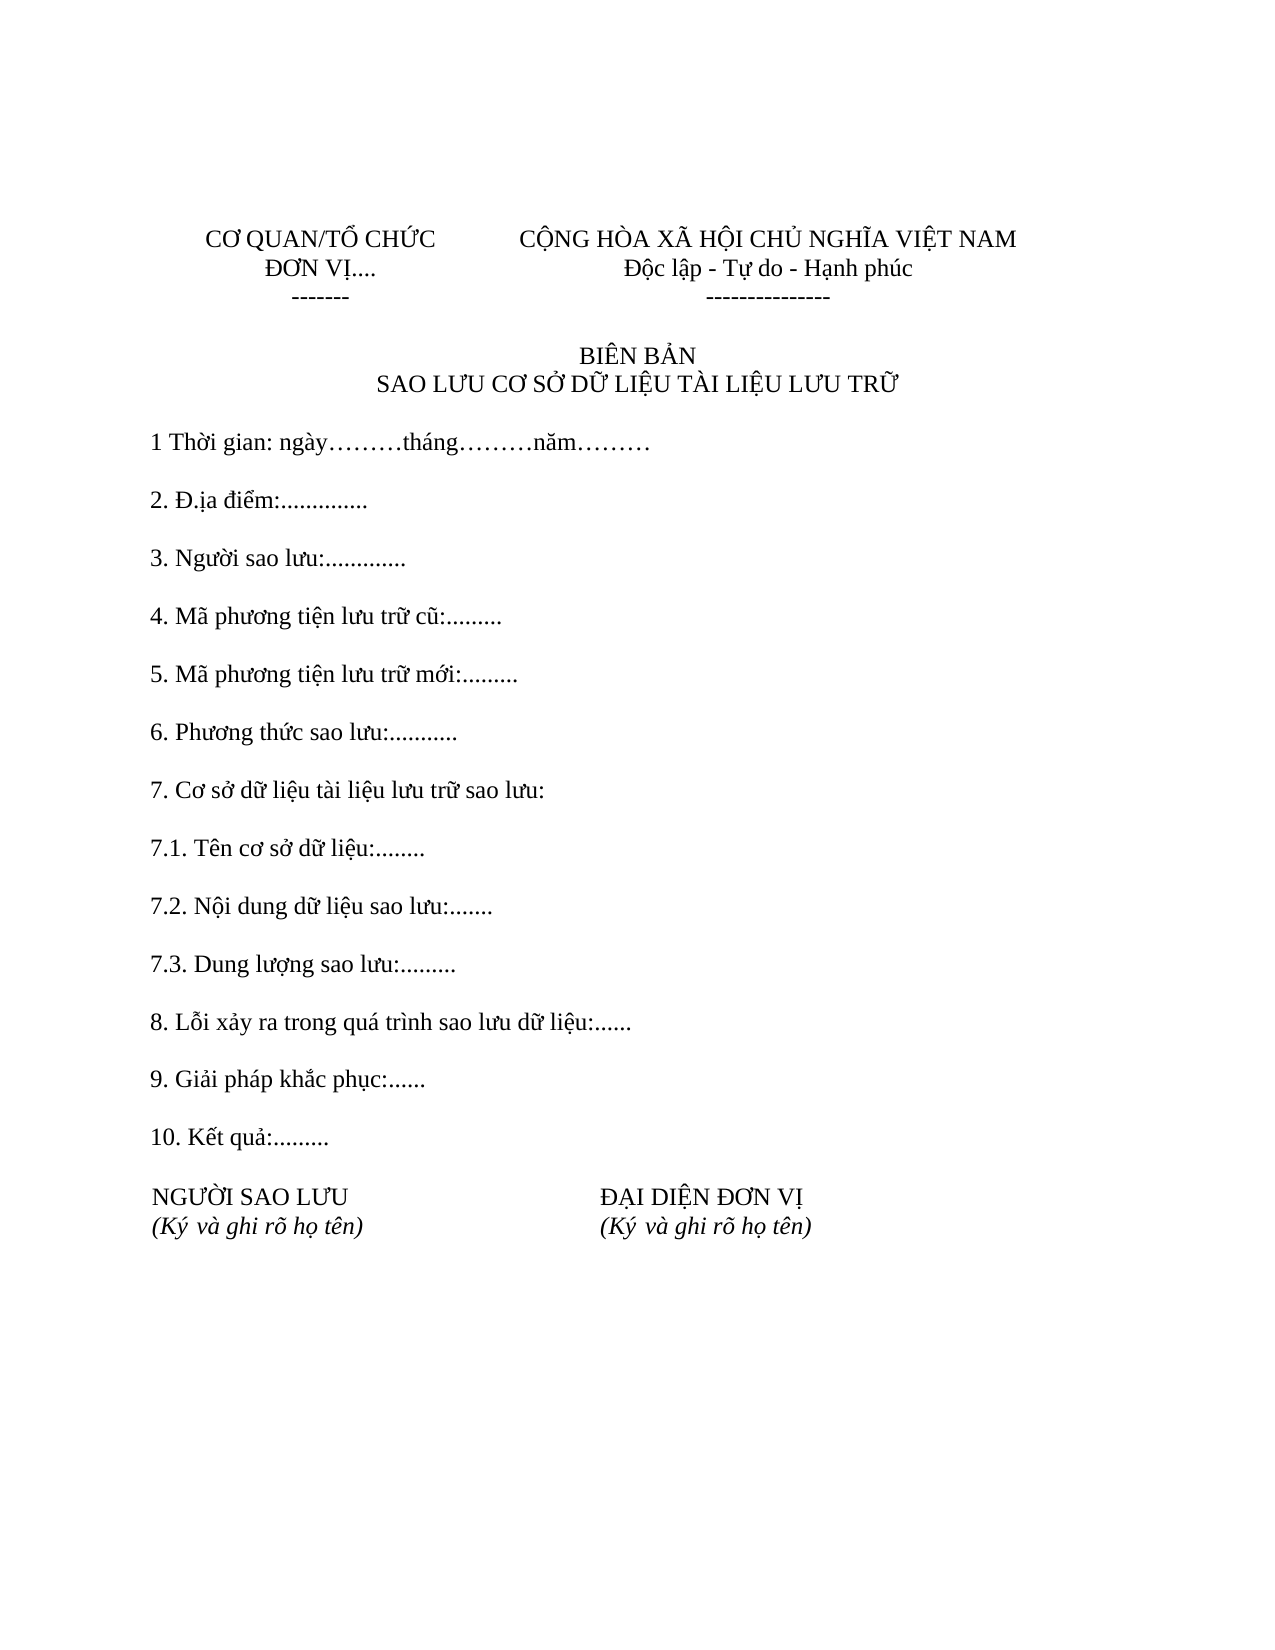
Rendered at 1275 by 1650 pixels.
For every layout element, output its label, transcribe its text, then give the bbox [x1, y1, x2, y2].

table_header CỘNG HÒA XÃ HỘI CHỦ NGHĨA VIỆT NAM Độc lập - Tự do - Hạnh phúc --------------- [491, 222, 1045, 312]
text 5. Mã phương tiện lưu trữ mới:......... [150, 659, 1125, 688]
text 7.2. Nội dung dữ liệu sao lưu:....... [150, 891, 1125, 919]
text 10. Kết quả:......... [150, 1122, 1125, 1151]
text 1 Thời gian: ngày………tháng………năm……… [150, 427, 1125, 456]
text 2. Đ.ịa điểm:.............. [150, 485, 1125, 514]
text BIÊN BẢN SAO LƯU CƠ SỞ DỮ LIỆU TÀI LIỆU LƯU TRỮ [150, 341, 1125, 398]
text 7.3. Dung lượng sao lưu:......... [150, 949, 1125, 977]
text 4. Mã phương tiện lưu trữ cũ:......... [150, 601, 1125, 630]
text 9. Giải pháp khắc phục:...... [150, 1064, 1125, 1093]
text 3. Người sao lưu:............. [150, 543, 1125, 572]
text 6. Phương thức sao lưu:........... [150, 717, 1125, 746]
table_header CƠ QUAN/TỔ CHỨC ĐƠN VỊ.... ------- [150, 222, 491, 312]
text 7. Cơ sở dữ liệu tài liệu lưu trữ sao lưu: [150, 775, 1125, 804]
text 7.1. Tên cơ sở dữ liệu:........ [150, 833, 1125, 862]
table_header ĐẠI DIỆN ĐƠN VỊ (Ký và ghi rõ họ tên) [599, 1180, 1045, 1241]
text 8. Lỗi xảy ra trong quá trình sao lưu dữ liệu:...... [150, 1007, 1125, 1035]
table_header NGƯỜI SAO LƯU (Ký và ghi rõ họ tên) [150, 1180, 598, 1241]
